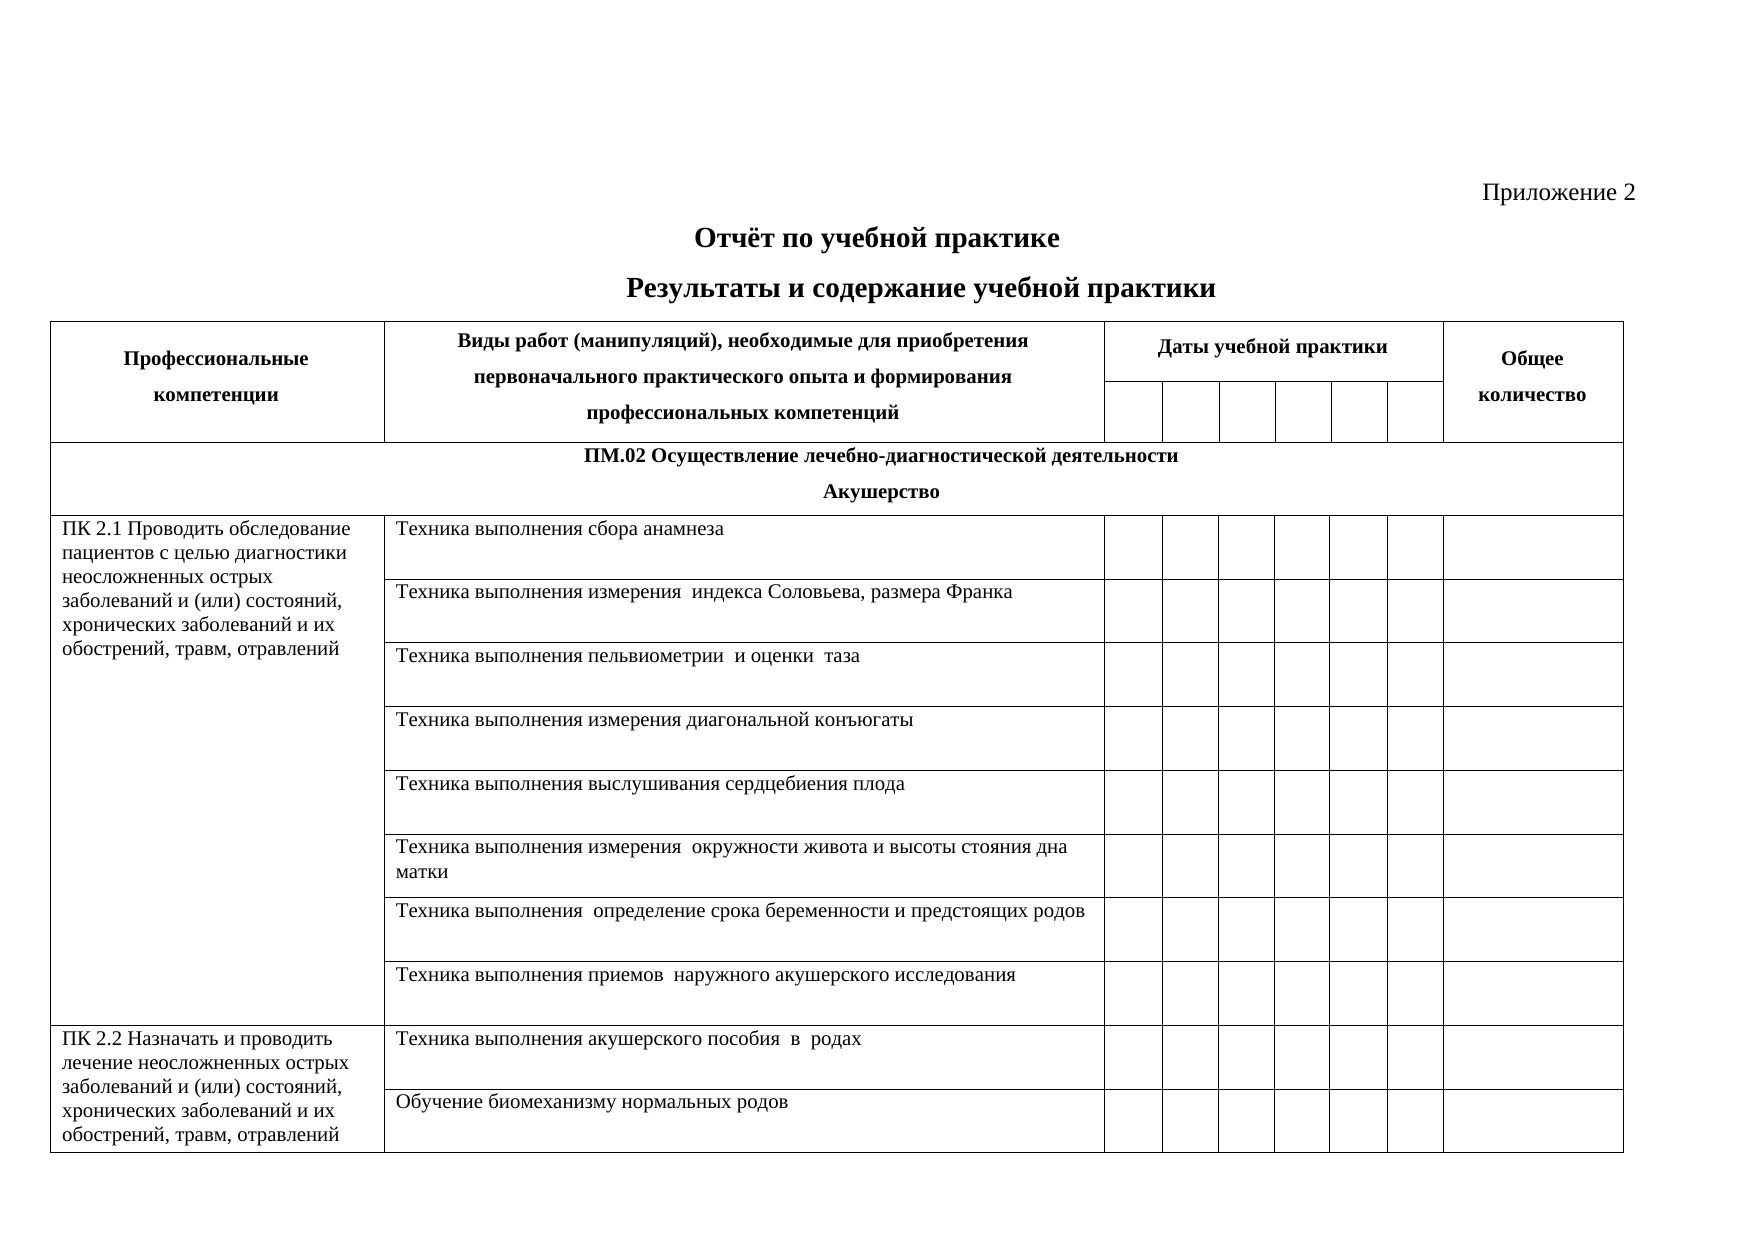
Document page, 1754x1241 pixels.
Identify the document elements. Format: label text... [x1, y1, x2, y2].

table_cell [1444, 1090, 1623, 1152]
table_cell [1444, 580, 1623, 642]
table_cell [1388, 898, 1443, 961]
table_cell [1275, 580, 1329, 642]
table_cell [1219, 643, 1274, 706]
table_cell [1330, 516, 1387, 578]
table_cell [1388, 382, 1443, 442]
table_cell [1163, 898, 1218, 961]
table_cell Техника выполнения приемов наружного акушерского исследования [385, 962, 1104, 1025]
table_cell [1275, 898, 1329, 961]
table_cell [1105, 962, 1162, 1025]
table_cell [1105, 898, 1162, 961]
table_cell [1163, 962, 1218, 1025]
table_cell Техника выполнения пельвиометрии и оценки таза [385, 643, 1104, 706]
table_cell [1163, 382, 1219, 442]
table_cell [1275, 771, 1329, 833]
table_cell [1444, 1026, 1623, 1088]
table_cell [1219, 898, 1274, 961]
table_cell [1219, 1090, 1274, 1152]
table_cell [1163, 707, 1218, 770]
table_cell [1330, 580, 1387, 642]
table_cell [1220, 382, 1275, 442]
table_cell [1105, 580, 1162, 642]
table_cell [1163, 643, 1218, 706]
table_cell [1388, 771, 1443, 833]
table_cell [1444, 962, 1623, 1025]
table_cell [1105, 1026, 1162, 1088]
table_cell [1444, 898, 1623, 961]
table_cell [1163, 580, 1218, 642]
table_cell [1105, 382, 1162, 442]
text Отчёт по учебной практике [118, 220, 1636, 254]
table_cell Техника выполнения акушерского пособия в родах [385, 1026, 1104, 1088]
table_cell [1219, 835, 1274, 897]
table_cell [1388, 1026, 1443, 1088]
text Приложение 2 [118, 177, 1636, 206]
table_cell [1275, 707, 1329, 770]
table_cell [1219, 962, 1274, 1025]
table_cell [1105, 707, 1162, 770]
table_cell Техника выполнения измерения окружности живота и высоты стояния дна матки [385, 835, 1104, 897]
table_cell [1388, 580, 1443, 642]
table_cell [1388, 643, 1443, 706]
table_cell [1330, 1090, 1387, 1152]
table_cell ПК 2.2 Назначать и проводить лечение неосложненных острых заболеваний и (или) состояний, хронических заболеваний и их обострений, травм, отравлений [51, 1026, 384, 1152]
table_cell [1444, 643, 1623, 706]
table_cell [1332, 382, 1387, 442]
table_cell [1163, 1026, 1218, 1088]
table_cell Техника выполнения измерения индекса Соловьева, размера Франка [385, 580, 1104, 642]
table_cell [1219, 771, 1274, 833]
table_cell [1275, 835, 1329, 897]
table_cell [1163, 516, 1218, 578]
table_cell [1163, 835, 1218, 897]
table_cell [1388, 516, 1443, 578]
table_cell [1444, 835, 1623, 897]
table_cell [1105, 771, 1162, 833]
table_cell [1163, 1090, 1218, 1152]
table_cell [1275, 516, 1329, 578]
table_cell [1444, 516, 1623, 578]
table_cell ПМ.02 Осуществление лечебно-диагностической деятельности Акушерство [51, 443, 1623, 515]
table_cell [1330, 707, 1387, 770]
table_cell [1219, 516, 1274, 578]
table_cell [1444, 771, 1623, 833]
table_cell [1105, 1090, 1162, 1152]
table_header Профессиональные компетенции [51, 322, 384, 442]
table_cell ПК 2.1 Проводить обследование пациентов с целью диагностики неосложненных острых заболеваний и (или) состояний, хронических заболеваний и их обострений, травм, отравлений [51, 516, 384, 1025]
table_header Общее количество [1444, 322, 1623, 442]
table_cell Обучение биомеханизму нормальных родов [385, 1090, 1104, 1152]
table_cell [1219, 707, 1274, 770]
table_cell [1219, 1026, 1274, 1088]
table_cell [1330, 771, 1387, 833]
table_cell [1275, 962, 1329, 1025]
table_cell [1275, 1090, 1329, 1152]
table_cell Техника выполнения выслушивания сердцебиения плода [385, 771, 1104, 833]
table_cell [1275, 1026, 1329, 1088]
table_cell [1330, 643, 1387, 706]
table_cell [1444, 707, 1623, 770]
table_cell [1105, 835, 1162, 897]
table_cell Техника выполнения измерения диагональной конъюгаты [385, 707, 1104, 770]
table_cell [1330, 835, 1387, 897]
table_cell [1105, 643, 1162, 706]
table_cell [1276, 382, 1331, 442]
table_cell [1163, 771, 1218, 833]
table_header Виды работ (манипуляций), необходимые для приобретения первоначального практического опыта и формирования профессиональных компетенций [385, 322, 1104, 442]
table_cell [1105, 516, 1162, 578]
table_cell [1388, 835, 1443, 897]
table_cell [1275, 643, 1329, 706]
table_cell [1330, 962, 1387, 1025]
table_cell [1388, 1090, 1443, 1152]
table_cell [1330, 1026, 1387, 1088]
table_cell Техника выполнения сбора анамнеза [385, 516, 1104, 578]
table_cell [1219, 580, 1274, 642]
table_cell [1330, 898, 1387, 961]
table_cell Техника выполнения определение срока беременности и предстоящих родов [385, 898, 1104, 961]
table_cell [1388, 707, 1443, 770]
table_header Даты учебной практики [1105, 322, 1443, 381]
text Результаты и содержание учебной практики [118, 271, 1636, 304]
table_cell [1388, 962, 1443, 1025]
